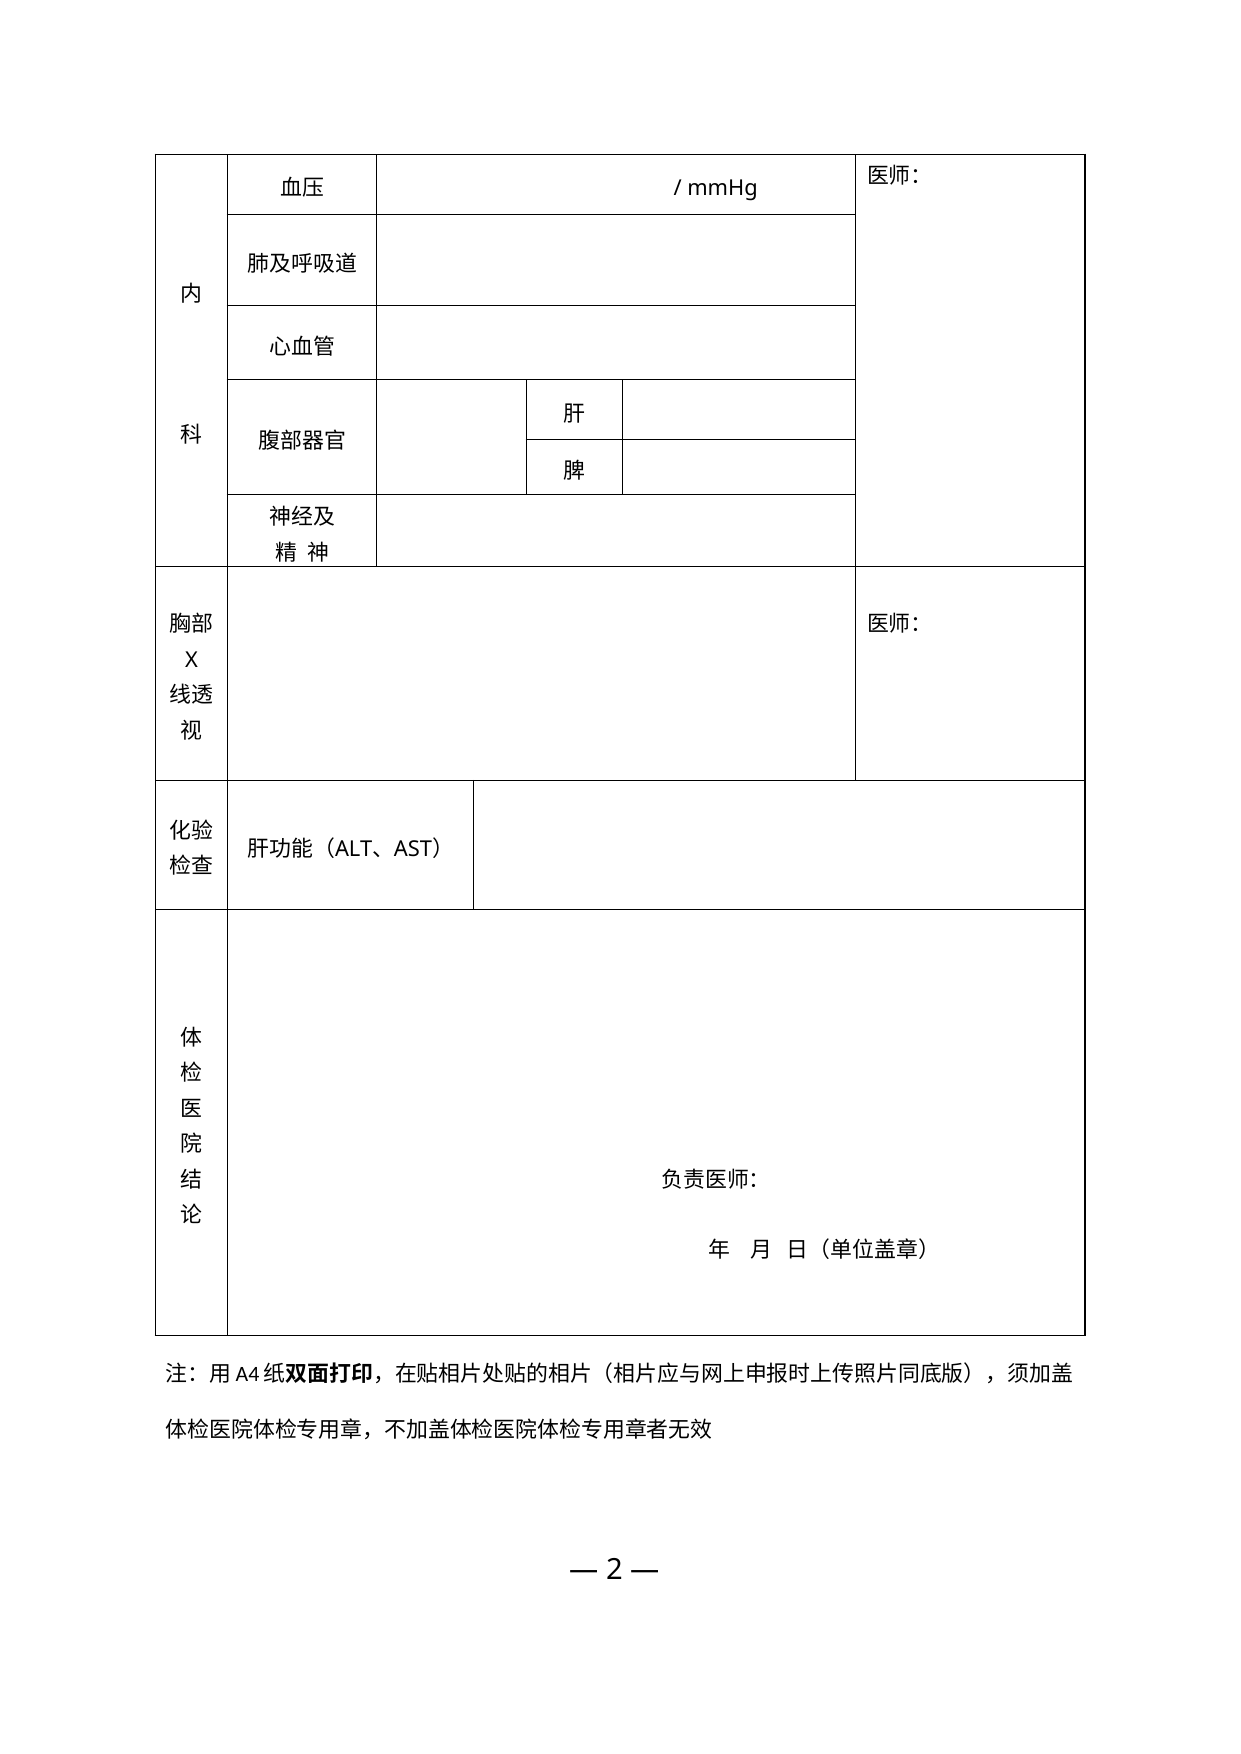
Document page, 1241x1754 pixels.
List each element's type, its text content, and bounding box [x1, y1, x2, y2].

table_cell [377, 380, 526, 494]
table_cell [377, 495, 855, 566]
table_cell [377, 306, 855, 379]
table_cell 内 科 [156, 155, 227, 566]
table_cell 负责医师： 年 月 日（单位盖章） [228, 910, 1084, 1335]
table_cell 医师： [856, 567, 1084, 780]
table_cell [623, 380, 855, 438]
table_cell 胸部X 线透视 [156, 567, 227, 780]
table_cell 肝 [527, 380, 622, 438]
table_cell 肝功能（ALT、AST） [228, 781, 473, 909]
table_cell 肺及呼吸道 [228, 215, 376, 305]
table_cell 血压 [228, 155, 376, 214]
table_cell 医师： [856, 155, 1084, 566]
table_cell [474, 781, 1084, 909]
table_cell [623, 440, 855, 494]
table_cell 化验检查 [156, 781, 227, 909]
text 注：用A4纸双面打印，在贴相片处贴的相片（相片应与网上申报时上传照片同底版），须加盖体检医院体检专用章，不加盖体检医院体检专用章者无效 [165, 1336, 1075, 1448]
table_cell 腹部器官 [228, 380, 376, 494]
table_cell 体 检 医 院 结 论 [156, 910, 227, 1335]
table_cell 神经及 精 神 [228, 495, 376, 566]
table_cell [377, 215, 855, 305]
table_cell / mmHg [377, 155, 855, 214]
table_cell 心血管 [228, 306, 376, 379]
table_cell 脾 [527, 440, 622, 494]
table_cell [228, 567, 855, 780]
